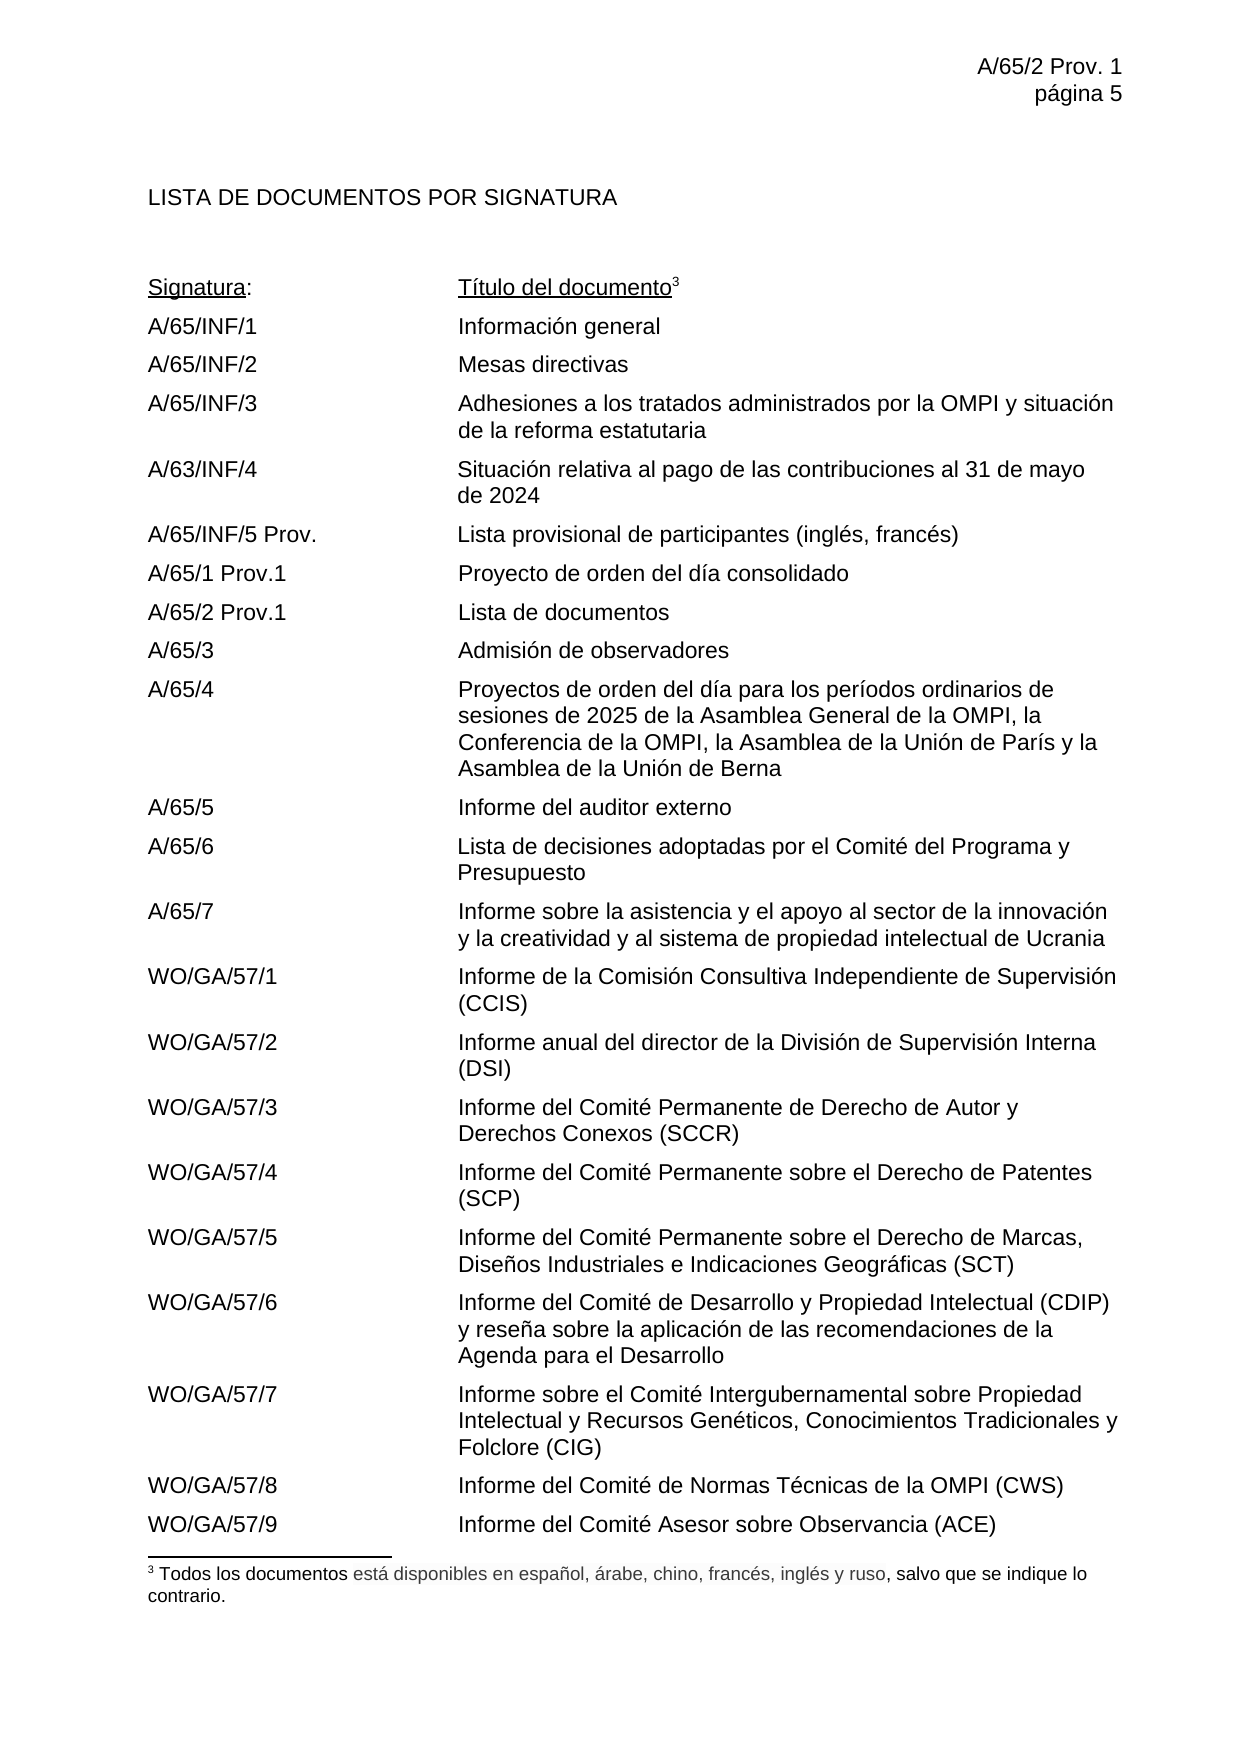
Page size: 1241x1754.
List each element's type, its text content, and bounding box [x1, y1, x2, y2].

subtitle LISTA DE DOCUMENTOS POR SIGNATURA [148, 183, 1122, 210]
text WO/GA/57/9 Informe del Comité Asesor sobre Observancia (ACE) [148, 1511, 1122, 1538]
text A/65/INF/1 Información general [148, 313, 1122, 339]
text WO/GA/57/3 Informe del Comité Permanente de Derecho de Autor y Derechos Conexos (SCCR) [148, 1094, 1122, 1146]
text A/65/7 Informe sobre la asistencia y el apoyo al sector de la innovación y la creatividad y al sistema de propiedad intelectual de Ucrania [148, 898, 1122, 951]
subtitle Signatura: Título del documento [148, 274, 1122, 300]
text A/63/INF/4 Situación relativa al pago de las contribuciones al 31 de mayo de 2024 [148, 456, 1122, 508]
text A/65/INF/2 Mesas directivas [148, 351, 1122, 378]
text A/65/INF/5 Prov. Lista provisional de participantes (inglés, francés) [148, 521, 1122, 547]
text A/65/6 Lista de decisiones adoptadas por el Comité del Programa y Presupuesto [148, 833, 1122, 886]
text WO/GA/57/2 Informe anual del director de la División de Supervisión Interna (DSI) [148, 1028, 1122, 1081]
text WO/GA/57/8 Informe del Comité de Normas Técnicas de la OMPI (CWS) [148, 1472, 1122, 1499]
text WO/GA/57/5 Informe del Comité Permanente sobre el Derecho de Marcas, Diseños Industriales e Indicaciones Geográficas (SCT) [148, 1224, 1122, 1277]
text A/65/2 Prov.1 Lista de documentos [148, 598, 1122, 625]
text A/65/INF/3 Adhesiones a los tratados administrados por la OMPI y situación de la reforma estatutaria [148, 390, 1122, 443]
text A/65/3 Admisión de observadores [148, 637, 1122, 664]
text WO/GA/57/7 Informe sobre el Comité Intergubernamental sobre Propiedad Intelectual y Recursos Genéticos, Conocimientos Tradicionales y Folclore (CIG) [148, 1381, 1122, 1460]
text A/65/4 Proyectos de orden del día para los períodos ordinarios de sesiones de 2025 de la Asamblea General de la OMPI, la Conferencia de la OMPI, la Asamblea de la Unión de París y la Asamblea de la Unión de Berna [148, 676, 1122, 782]
text A/65/5 Informe del auditor externo [148, 794, 1122, 820]
text A/65/1 Prov.1 Proyecto de orden del día consolidado [148, 559, 1122, 586]
text WO/GA/57/4 Informe del Comité Permanente sobre el Derecho de Patentes (SCP) [148, 1159, 1122, 1212]
text WO/GA/57/1 Informe de la Comisión Consultiva Independiente de Supervisión (CCIS) [148, 963, 1122, 1016]
text WO/GA/57/6 Informe del Comité de Desarrollo y Propiedad Intelectual (CDIP) y reseña sobre la aplicación de las recomendaciones de la Agenda para el Desarrollo [148, 1289, 1122, 1368]
